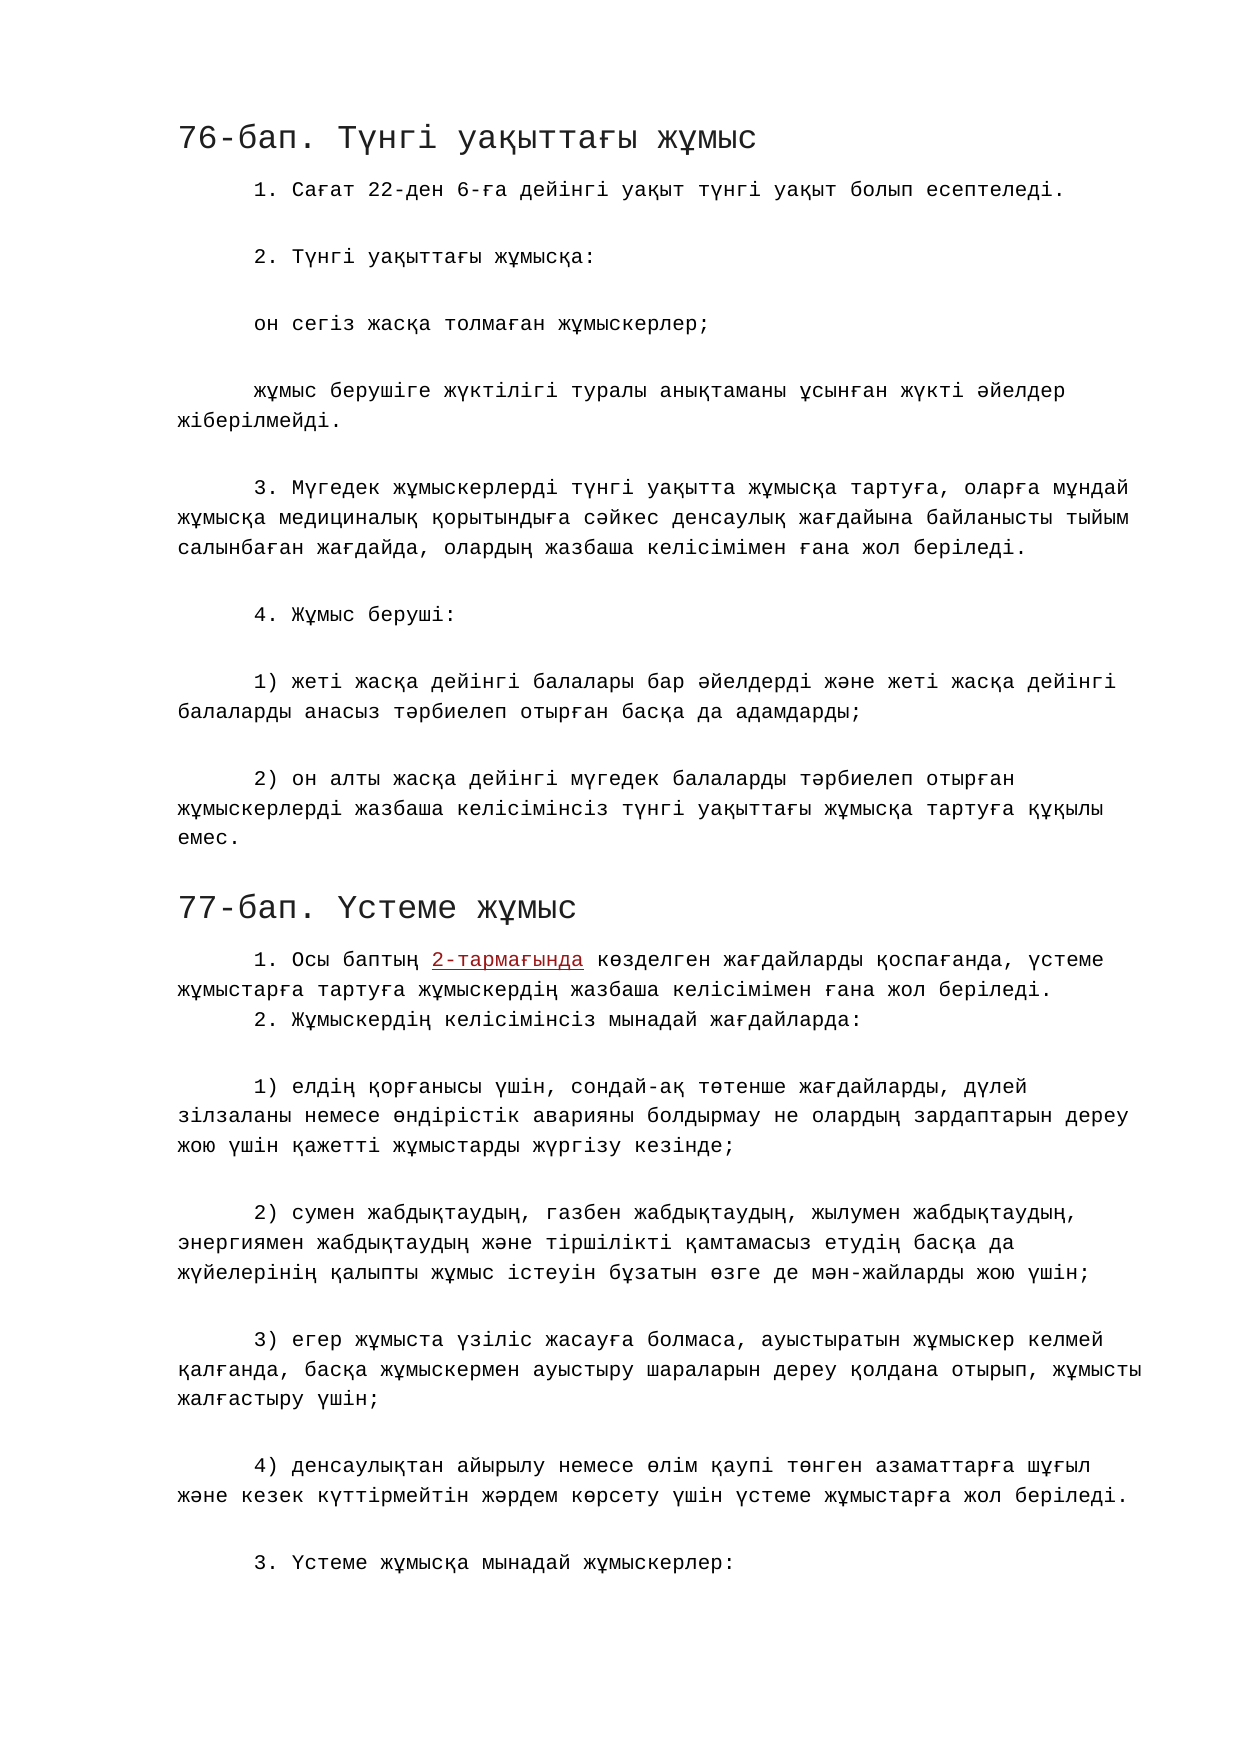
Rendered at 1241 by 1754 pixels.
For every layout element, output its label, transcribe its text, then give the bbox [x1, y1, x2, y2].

text 3) егер жұмыста үзіліс жасауға болмаса, ауыстыратын жұмыскер келмей қалғанда, басқа жұмыскермен ауыстыру шараларын дереу қолдана отырып, жұмысты жалғастыру үшін; [177, 1323, 1152, 1412]
text 4) денсаулықтан айырылу немесе өлім қаупі төнген азаматтарға шұғыл және кезек күттірмейтін жәрдем көрсету үшін үстеме жұмыстарға жол беріледі. [177, 1449, 1152, 1509]
text 1) жеті жасқа дейінгі балалары бар әйелдерді және жеті жасқа дейінгі балаларды анасыз тәрбиелеп отырған басқа да адамдарды; [177, 665, 1152, 724]
text 3. Үстеме жұмысқа мынадай жұмыскерлер: [177, 1546, 1152, 1576]
text жұмыс берушіге жүктілігі туралы анықтаманы ұсынған жүкті әйелдер жіберілмейді. [177, 374, 1152, 434]
text 3. Мүгедек жұмыскерлерді түнгі уақытта жұмысқа тартуға, оларға мұндай жұмысқа медициналық қорытындыға сәйкес денсаулық жағдайына байланысты тыйым салынбаған жағдайда, олардың жазбаша келісімімен ғана жол беріледі. [177, 471, 1152, 560]
text 2. Жұмыскердің келісімінсіз мынадай жағдайларда: [177, 1002, 1152, 1032]
text 4. Жұмыс беруші: [177, 598, 1152, 627]
text 2) он алты жасқа дейінгі мүгедек балаларды тәрбиелеп отырған жұмыскерлерді жазбаша келісімінсіз түнгі уақыттағы жұмысқа тартуға құқылы емес. [177, 762, 1152, 851]
text 1) елдің қорғанысы үшін, сондай-ақ төтенше жағдайларды, дүлей зілзаланы немесе өндірістік аварияны болдырмау не олардың зардаптарын дереу жою үшін қажетті жұмыстарды жүргізу кезінде; [177, 1070, 1152, 1159]
text 76-бап. Түнгі уақыттағы жұмыс [177, 118, 1152, 159]
text он сегіз жасқа толмаған жұмыскерлер; [177, 307, 1152, 337]
text 77-бап. Үстеме жұмыс [177, 888, 1152, 929]
text 1. Осы баптың 2-тармағында көзделген жағдайларды қоспағанда, үстеме жұмыстарға тартуға жұмыскердің жазбаша келісімімен ғана жол беріледі. [177, 943, 1152, 1002]
text 2) сумен жабдықтаудың, газбен жабдықтаудың, жылумен жабдықтаудың, энергиямен жабдықтаудың және тіршілікті қамтамасыз етудің басқа да жүйелерінің қалыпты жұмыс істеуін бұзатын өзге де мән-жайларды жою үшін; [177, 1196, 1152, 1285]
text 2. Түнгі уақыттағы жұмысқа: [177, 240, 1152, 270]
text 1. Сағат 22-ден 6-ға дейінгі уақыт түнгі уақыт болып есептеледі. [177, 173, 1152, 202]
